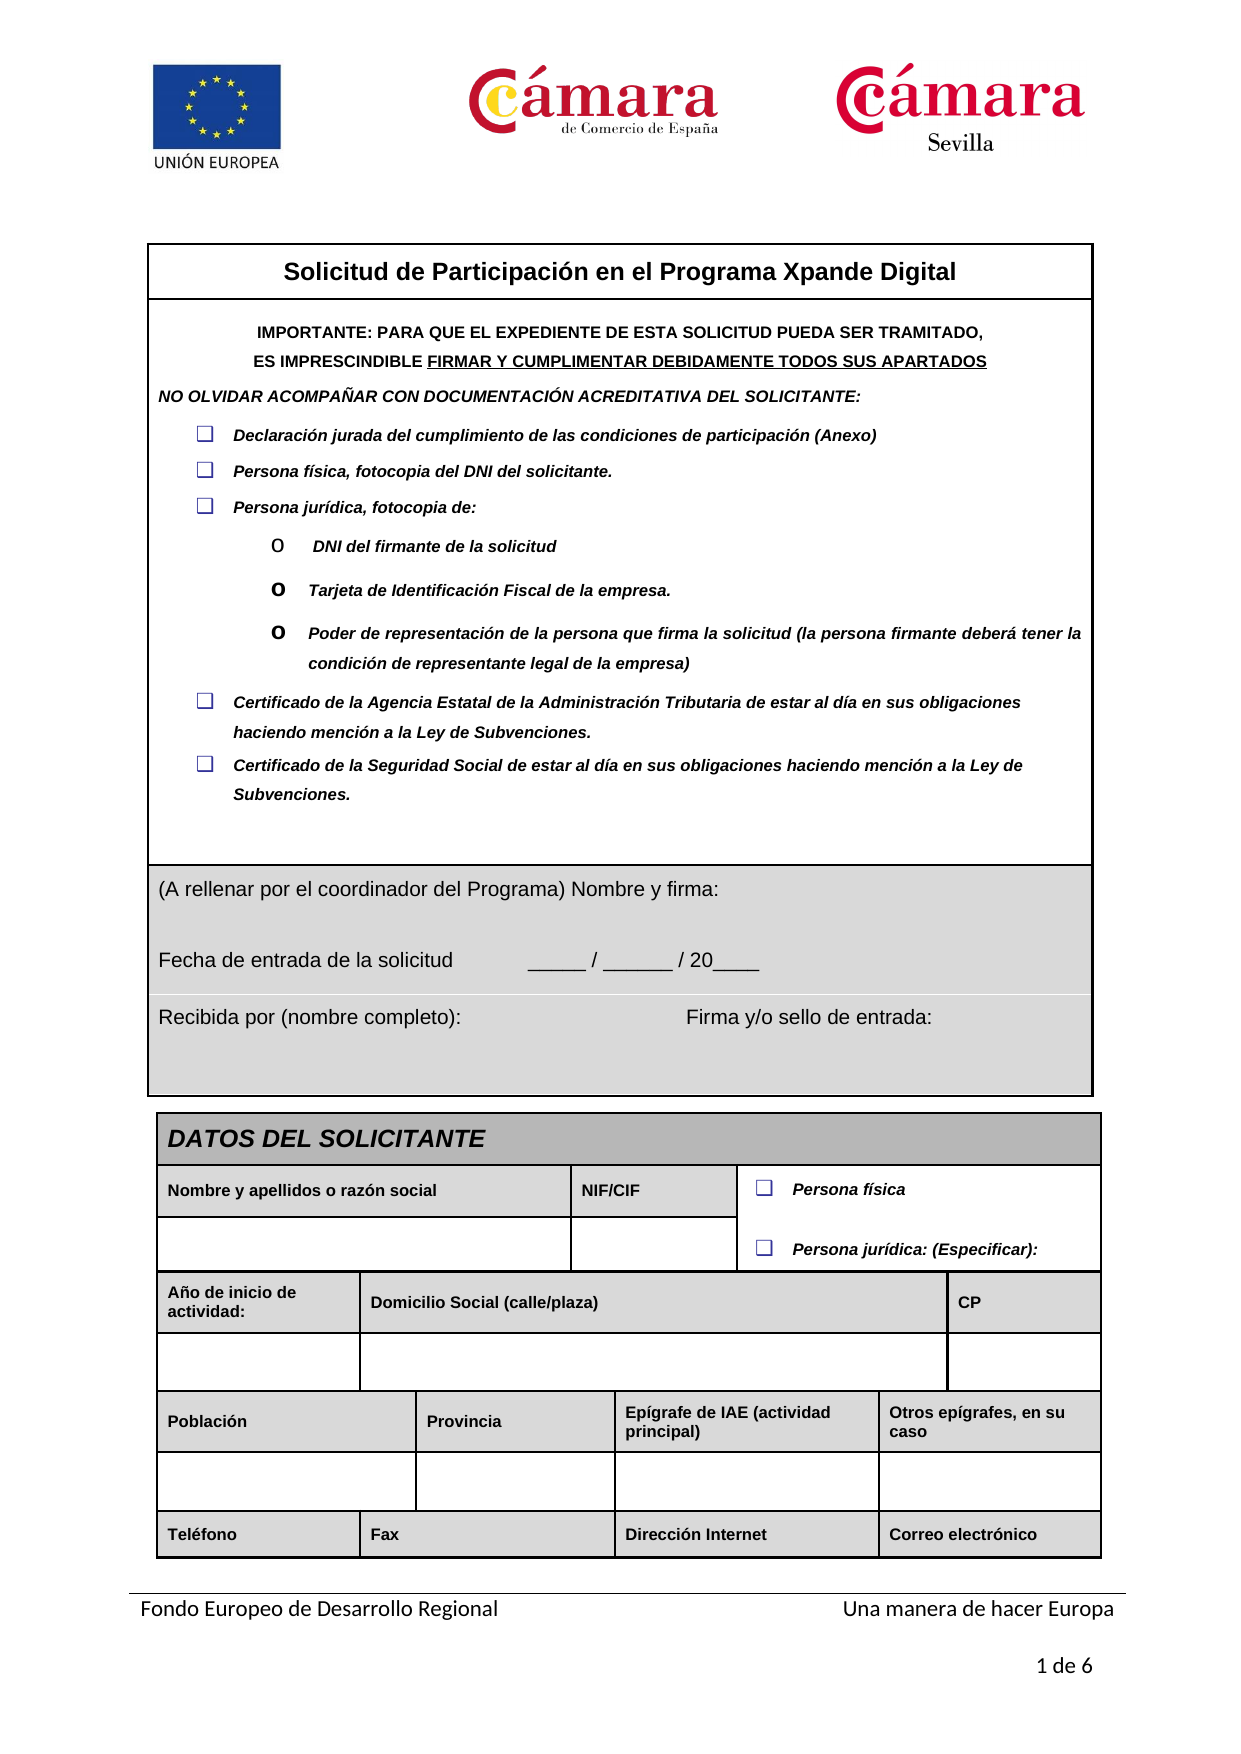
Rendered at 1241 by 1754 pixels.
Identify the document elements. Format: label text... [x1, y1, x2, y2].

table_header Solicitud de Participación en el Programa Xpande Digital [149, 245, 1091, 298]
table_cell [158, 1334, 359, 1390]
table_cell IMPORTANTE: PARA QUE EL EXPEDIENTE DE ESTA SOLICITUD PUEDA SER TRAMITADO, ES IMPRESCINDIBLE FIRMAR Y CUMPLIMENTAR DEBIDAMENTE TODOS SUS APARTADOS NO OLVIDAR ACOMPAÑAR CON DOCUMENTACIÓN ACREDITATIVA DEL SOLICITANTE: Declaración jurada del cumplimiento de las condiciones de participación (Anexo) Persona física, fotocopia del DNI del solicitante. Persona jurídica, fotocopia de: DNI del firmante de la solicitud Tarjeta de Identificación Fiscal de la empresa. Poder de representación de la persona que firma la solicitud (la persona firmante deberá tener la condición de representante legal de la empresa) Certificado de la Agencia Estatal de la Administración Tributaria de estar al día en sus obligaciones haciendo mención a la Ley de Subvenciones. Certificado de la Seguridad Social de estar al día en sus obligaciones haciendo mención a la Ley de Subvenciones. [149, 300, 1091, 864]
table_cell Nombre y apellidos o razón social [158, 1166, 570, 1216]
table_cell Domicilio Social (calle/plaza) [361, 1273, 946, 1332]
table_cell [361, 1334, 946, 1390]
table_cell Correo electrónico [880, 1512, 1100, 1556]
picture [148, 59, 284, 174]
table_cell Otros epígrafes, en su caso [880, 1392, 1100, 1451]
table_cell Fax [361, 1512, 614, 1556]
table_cell Teléfono [158, 1512, 359, 1556]
table_cell [949, 1334, 1100, 1390]
table_cell [880, 1453, 1100, 1509]
table_cell [616, 1453, 878, 1509]
table_cell (A rellenar por el coordinador del Programa) Nombre y firma: Fecha de entrada de la solicitud _____ / ______ / 20____ [149, 866, 1091, 994]
table_cell [417, 1453, 614, 1509]
table_header DATOS DEL SOLICITANTE [158, 1114, 1100, 1164]
table_cell Recibida por (nombre completo): Firma y/o sello de entrada: [149, 995, 1091, 1094]
table_cell [158, 1453, 415, 1509]
table_cell Año de inicio de actividad: [158, 1273, 359, 1332]
table_cell [572, 1218, 736, 1270]
table_cell Epígrafe de IAE (actividad principal) [616, 1392, 878, 1451]
picture [454, 59, 735, 151]
table_cell [158, 1218, 570, 1270]
table_cell NIF/CIF [572, 1166, 736, 1216]
table_cell CP [949, 1273, 1100, 1332]
picture [835, 60, 1087, 157]
table_cell Población [158, 1392, 415, 1451]
table_cell Persona física Persona jurídica: (Especificar): [738, 1166, 1100, 1270]
table_cell Dirección Internet [616, 1512, 878, 1556]
table_cell Provincia [417, 1392, 614, 1451]
